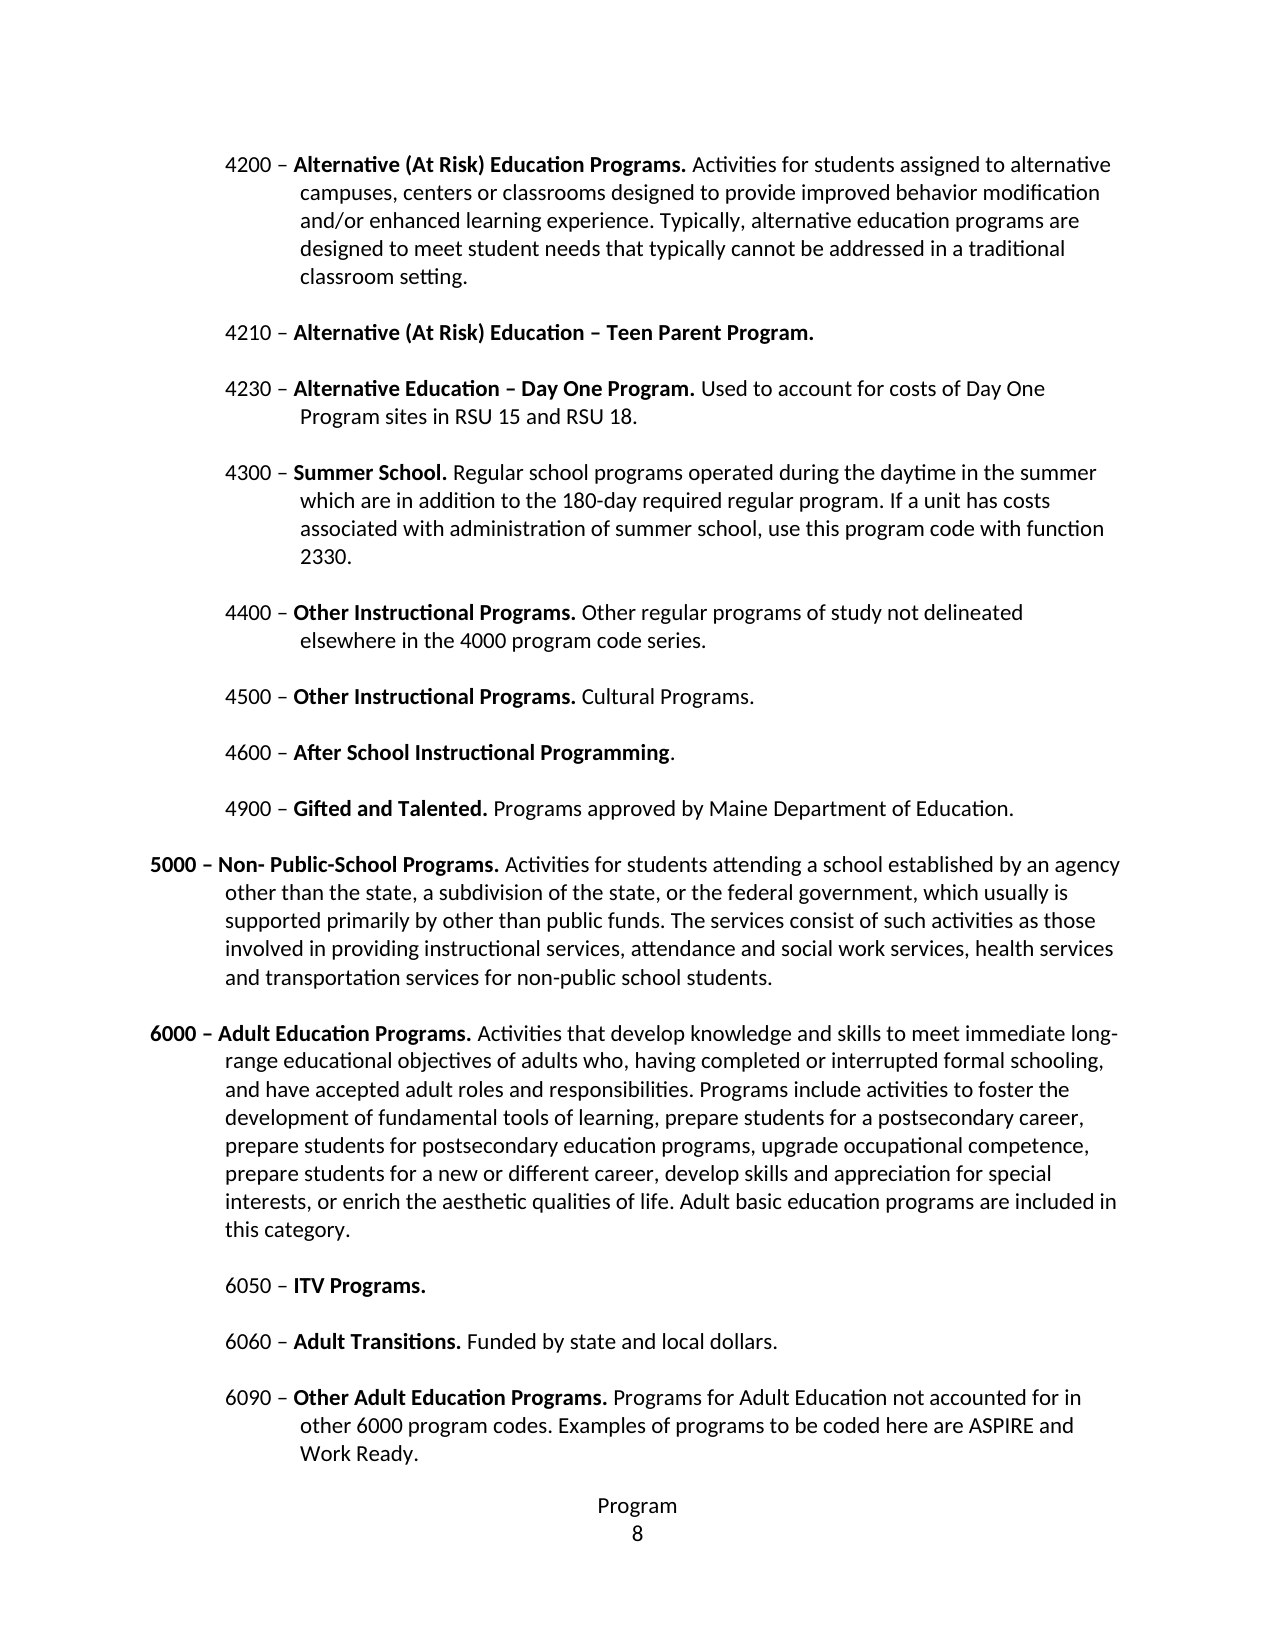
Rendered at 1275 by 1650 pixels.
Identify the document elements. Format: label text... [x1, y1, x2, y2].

text 4210 – Alternative (At Risk) Education – Teen Parent Program. [150, 318, 1125, 346]
text 6060 – Adult Transitions. Funded by state and local dollars. [150, 1327, 1125, 1355]
text 5000 – Non- Public-School Programs. Activities for students attending a school established by an agency other than the state, a subdivision of the state, or the federal government, which usually is supported primarily by other than public funds. The services consist of such activities as those involved in providing instructional services, attendance and social work services, health services and transportation services for non-public school students. [150, 851, 1125, 991]
text 4300 – Summer School. Regular school programs operated during the daytime in the summer which are in addition to the 180-day required regular program. If a unit has costs associated with administration of summer school, use this program code with function 2330. [225, 458, 1125, 570]
text 4400 – Other Instructional Programs. Other regular programs of study not delineated elsewhere in the 4000 program code series. [225, 598, 1125, 654]
text 4600 – After School Instructional Programming. [150, 738, 1125, 766]
text 4900 – Gifted and Talented. Programs approved by Maine Department of Education. [150, 794, 1125, 822]
text 6090 – Other Adult Education Programs. Programs for Adult Education not accounted for in other 6000 program codes. Examples of programs to be coded here are ASPIRE and Work Ready. [225, 1383, 1125, 1467]
text 6000 – Adult Education Programs. Activities that develop knowledge and skills to meet immediate long-range educational objectives of adults who, having completed or interrupted formal schooling, and have accepted adult roles and responsibilities. Programs include activities to foster the development of fundamental tools of learning, prepare students for a postsecondary career, prepare students for postsecondary education programs, upgrade occupational competence, prepare students for a new or different career, develop skills and appreciation for special interests, or enrich the aesthetic qualities of life. Adult basic education programs are included in this category. [150, 1019, 1125, 1243]
text 4500 – Other Instructional Programs. Cultural Programs. [150, 682, 1125, 710]
text 4200 – Alternative (At Risk) Education Programs. Activities for students assigned to alternative campuses, centers or classrooms designed to provide improved behavior modification and/or enhanced learning experience. Typically, alternative education programs are designed to meet student needs that typically cannot be addressed in a traditional classroom setting. [225, 150, 1125, 290]
text 4230 – Alternative Education – Day One Program. Used to account for costs of Day One Program sites in RSU 15 and RSU 18. [225, 374, 1125, 430]
text 6050 – ITV Programs. [150, 1271, 1125, 1299]
